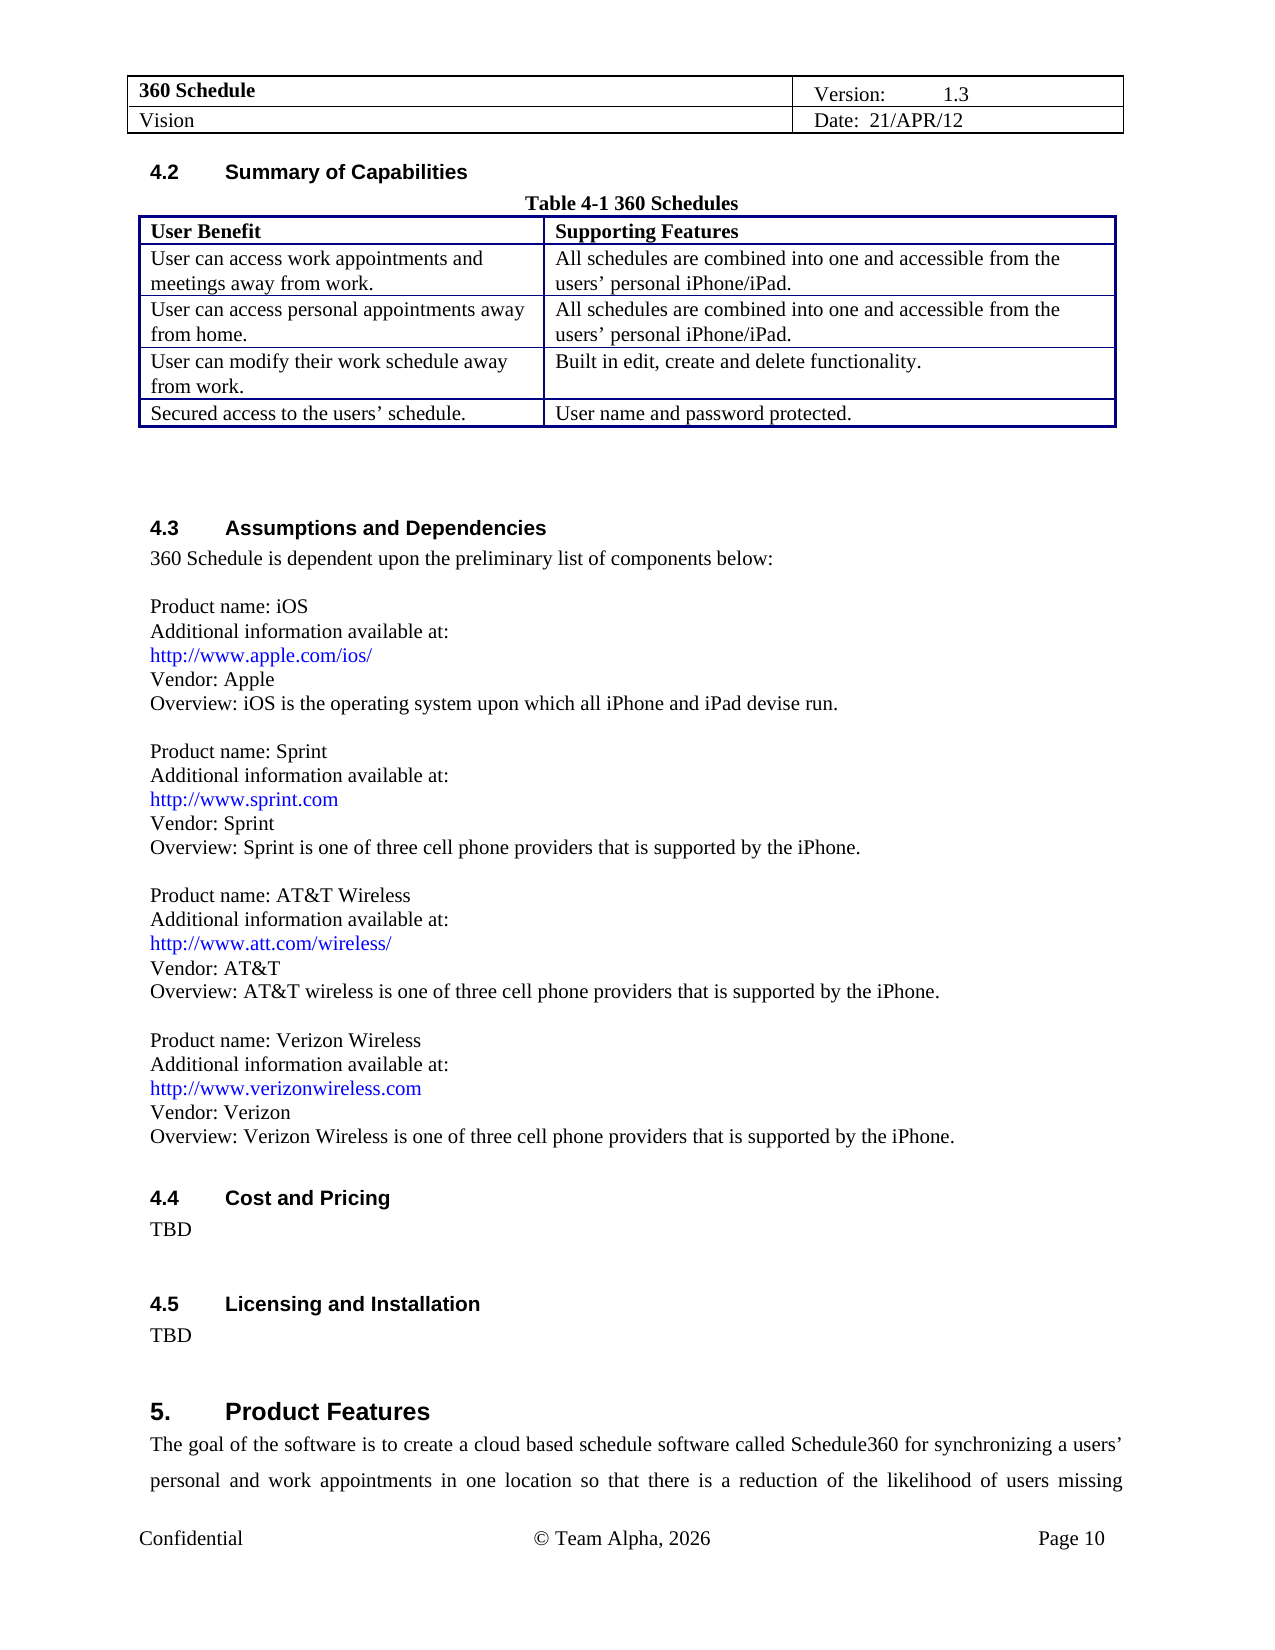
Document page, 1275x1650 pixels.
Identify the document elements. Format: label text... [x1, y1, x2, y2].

text http://www.att.com/wireless/ [150, 931, 1125, 955]
subtitle Product Features [150, 1397, 1125, 1426]
subtitle Assumptions and Dependencies [150, 515, 1125, 540]
table_cell User name and password protected. [545, 400, 1114, 424]
table_cell All schedules are combined into one and accessible from the users’ personal iPhone/iPad. [545, 296, 1114, 346]
text Additional information available at: [150, 618, 1125, 643]
text Additional information available at: [150, 763, 1125, 787]
text Product name: Sprint [150, 739, 1125, 763]
subtitle Cost and Pricing [150, 1184, 1125, 1209]
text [150, 1432, 1125, 1492]
text Overview: iOS is the operating system upon which all iPhone and iPad devise run. [150, 691, 1125, 715]
table_cell Built in edit, create and delete functionality. [545, 348, 1114, 398]
table_cell All schedules are combined into one and accessible from the users’ personal iPhone/iPad. [545, 245, 1114, 295]
table_header Supporting Features [545, 218, 1114, 243]
text Overview: AT&T wireless is one of three cell phone providers that is supported by the iPhone. [150, 979, 1125, 1003]
subtitle Summary of Capabilities [150, 159, 1125, 184]
text Product name: iOS [150, 594, 1125, 618]
subtitle Licensing and Installation [150, 1291, 1125, 1316]
table_cell Secured access to the users’ schedule. [141, 400, 543, 424]
text Additional information available at: [150, 1052, 1125, 1076]
text Vendor: Sprint [150, 811, 1125, 835]
text Vendor: Apple [150, 667, 1125, 691]
text Overview: Sprint is one of three cell phone providers that is supported by the iPhone. [150, 835, 1125, 859]
table_cell User can access work appointments and meetings away from work. [141, 245, 543, 295]
text http://www.verizonwireless.com [150, 1076, 1125, 1100]
text Product name: AT&T Wireless [150, 883, 1125, 907]
text Additional information available at: [150, 907, 1125, 931]
text Vendor: Verizon [150, 1100, 1125, 1124]
text Product name: Verizon Wireless [150, 1028, 1125, 1052]
text http://www.apple.com/ios/ [150, 643, 1125, 667]
text Vendor: AT&T [150, 955, 1125, 979]
text Overview: Verizon Wireless is one of three cell phone providers that is supported by the iPhone. [150, 1124, 1125, 1148]
text http://www.sprint.com [150, 787, 1125, 811]
text Table 4-1 360 Schedules [450, 190, 1117, 215]
table_cell User can access personal appointments away from home. [141, 296, 543, 346]
text TBD [150, 1322, 1125, 1347]
table_header User Benefit [141, 218, 543, 243]
text 360 Schedule is dependent upon the preliminary list of components below: [150, 546, 1125, 570]
table_cell User can modify their work schedule away from work. [141, 348, 543, 398]
text TBD [150, 1216, 1125, 1241]
